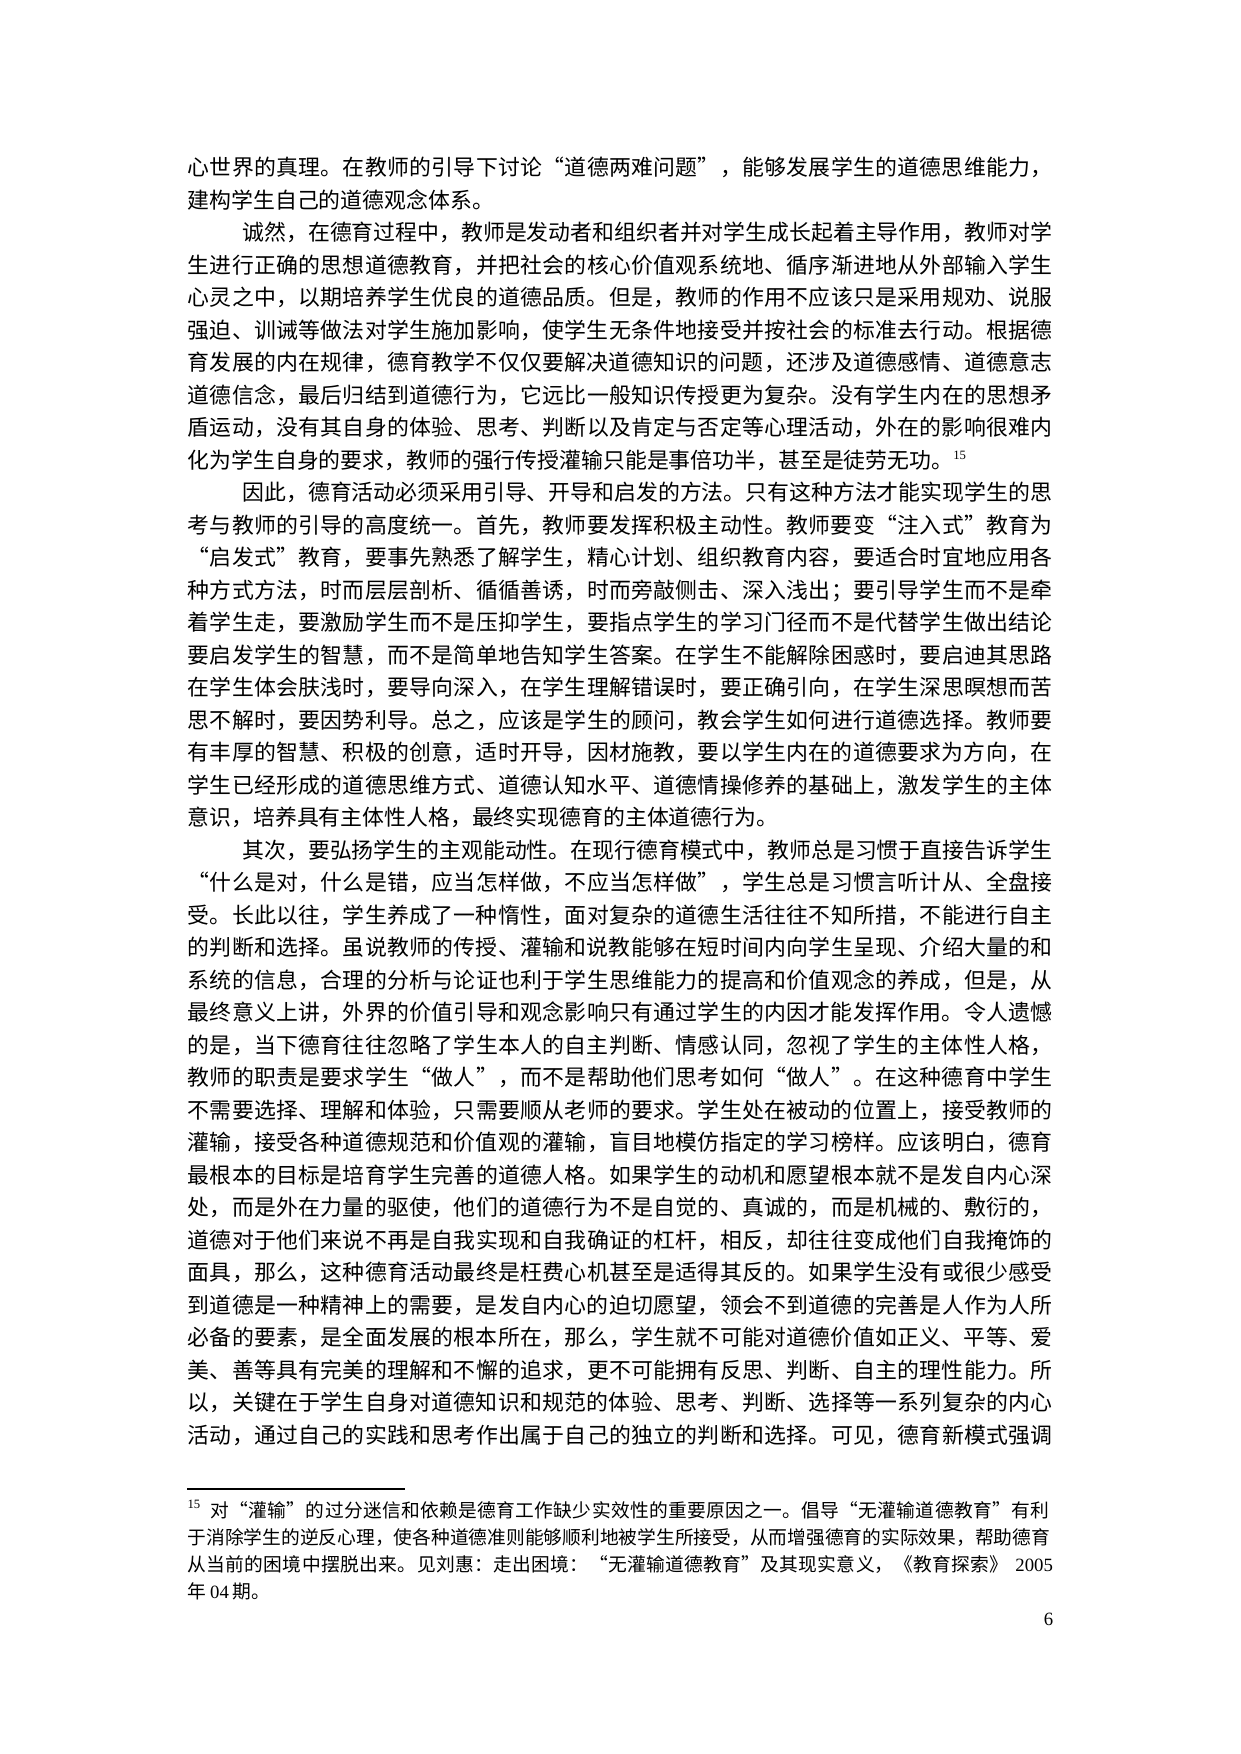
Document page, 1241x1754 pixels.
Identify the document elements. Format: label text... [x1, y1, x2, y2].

text 因此，德育活动必须采用引导、开导和启发的方法。只有这种方法才能实现学生的思考与教师的引导的高度统一。首先，教师要发挥积极主动性。教师要变“注入式”教育为“启发式”教育，要事先熟悉了解学生，精心计划、组织教育内容，要适合时宜地应用各种方式方法，时而层层剖析、循循善诱，时而旁敲侧击、深入浅出；要引导学生而不是牵着学生走，要激励学生而不是压抑学生，要指点学生的学习门径而不是代替学生做出结论，要启发学生的智慧，而不是简单地告知学生答案。在学生不能解除困惑时，要启迪其思路，在学生体会肤浅时，要导向深入，在学生理解错误时，要正确引向，在学生深思暝想而苦思不解时，要因势利导。总之，应该是学生的顾问，教会学生如何进行道德选择。教师要有丰厚的智慧、积极的创意，适时开导，因材施教，要以学生内在的道德要求为方向，在学生已经形成的道德思维方式、道德认知水平、道德情操修养的基础上，激发学生的主体意识，培养具有主体性人格，最终实现德育的主体道德行为。 [187, 475, 1053, 832]
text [187, 832, 1053, 1450]
text 诚然，在德育过程中，教师是发动者和组织者并对学生成长起着主导作用，教师对学生进行正确的思想道德教育，并把社会的核心价值观系统地、循序渐进地从外部输入学生心灵之中，以期培养学生优良的道德品质。但是，教师的作用不应该只是采用规劝、说服、强迫、训诫等做法对学生施加影响，使学生无条件地接受并按社会的标准去行动。根据德育发展的内在规律，德育教学不仅仅要解决道德知识的问题，还涉及道德感情、道德意志、道德信念，最后归结到道德行为，它远比一般知识传授更为复杂。没有学生内在的思想矛盾运动，没有其自身的体验、思考、判断以及肯定与否定等心理活动，外在的影响很难内化为学生自身的要求，教师的强行传授灌输只能是事倍功半，甚至是徒劳无功。 [187, 215, 1053, 475]
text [187, 150, 1053, 215]
